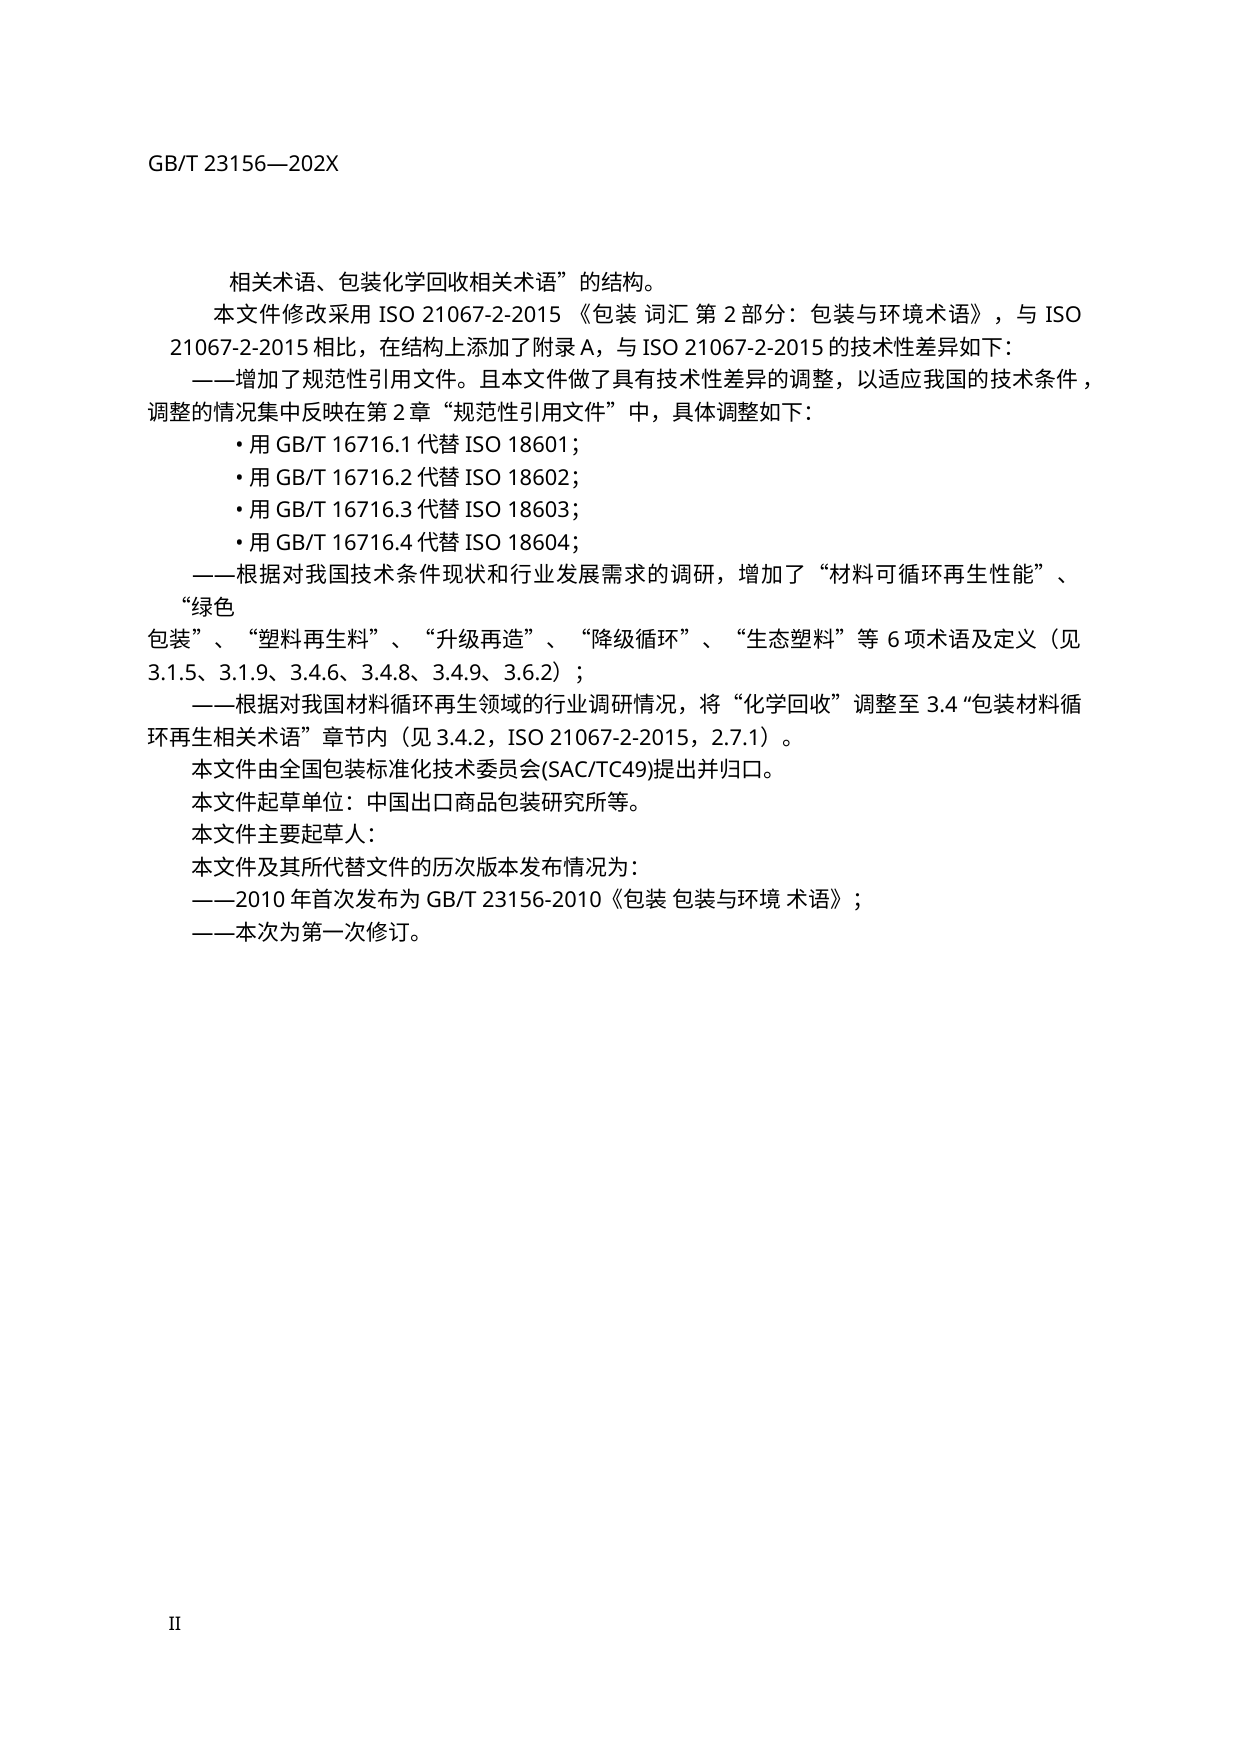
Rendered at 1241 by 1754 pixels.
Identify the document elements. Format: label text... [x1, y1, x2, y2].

text ——2010年首次发布为 GB/T 23156-2010《包装 包装与环境 术语》； [148, 882, 1082, 914]
text 本文件起草单位：中国出口商品包装研究所等。 [148, 784, 1122, 817]
text ——本次为第一次修订。 [148, 914, 1122, 947]
text 本文件主要起草人： [148, 817, 1122, 849]
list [191, 264, 1122, 297]
text 本文件及其所代替文件的历次版本发布情况为： [148, 849, 1122, 882]
text • 用GB/T 16716.4代替ISO 18604； [169, 524, 1082, 557]
text • 用GB/T 16716.1代替ISO 18601； [169, 427, 1082, 459]
text ——根据对我国技术条件现状和行业发展需求的调研，增加了“材料可循环再生性能”、“绿色 [169, 557, 1082, 622]
text 本文件修改采用ISO 21067-2-2015 《包装 词汇 第2部分：包装与环境术语》，与ISO 21067-2-2015相比，在结构上添加了附录A，与ISO 21067-2-2015的技术性差异如下： [169, 297, 1082, 362]
text • 用GB/T 16716.3代替ISO 18603； [169, 492, 1082, 524]
text ——根据对我国材料循环再生领域的行业调研情况，将“化学回收”调整至3.4 “包装材料循环再生相关术语”章节内（见3.4.2，ISO 21067-2-2015，2.7.1）。 [148, 687, 1082, 752]
text 本文件由全国包装标准化技术委员会(SAC/TC49)提出并归口。 [148, 752, 1122, 784]
text 包装”、“塑料再生料”、“升级再造”、“降级循环”、“生态塑料”等6项术语及定义（见3.1.5、3.1.9、3.4.6、3.4.8、3.4.9、3.6.2）； [148, 622, 1082, 687]
text ——增加了规范性引用文件。且本文件做了具有技术性差异的调整，以适应我国的技术条件，调整的情况集中反映在第2章“规范性引用文件”中，具体调整如下： [148, 362, 1082, 427]
text • 用GB/T 16716.2代替ISO 18602； [169, 459, 1082, 492]
